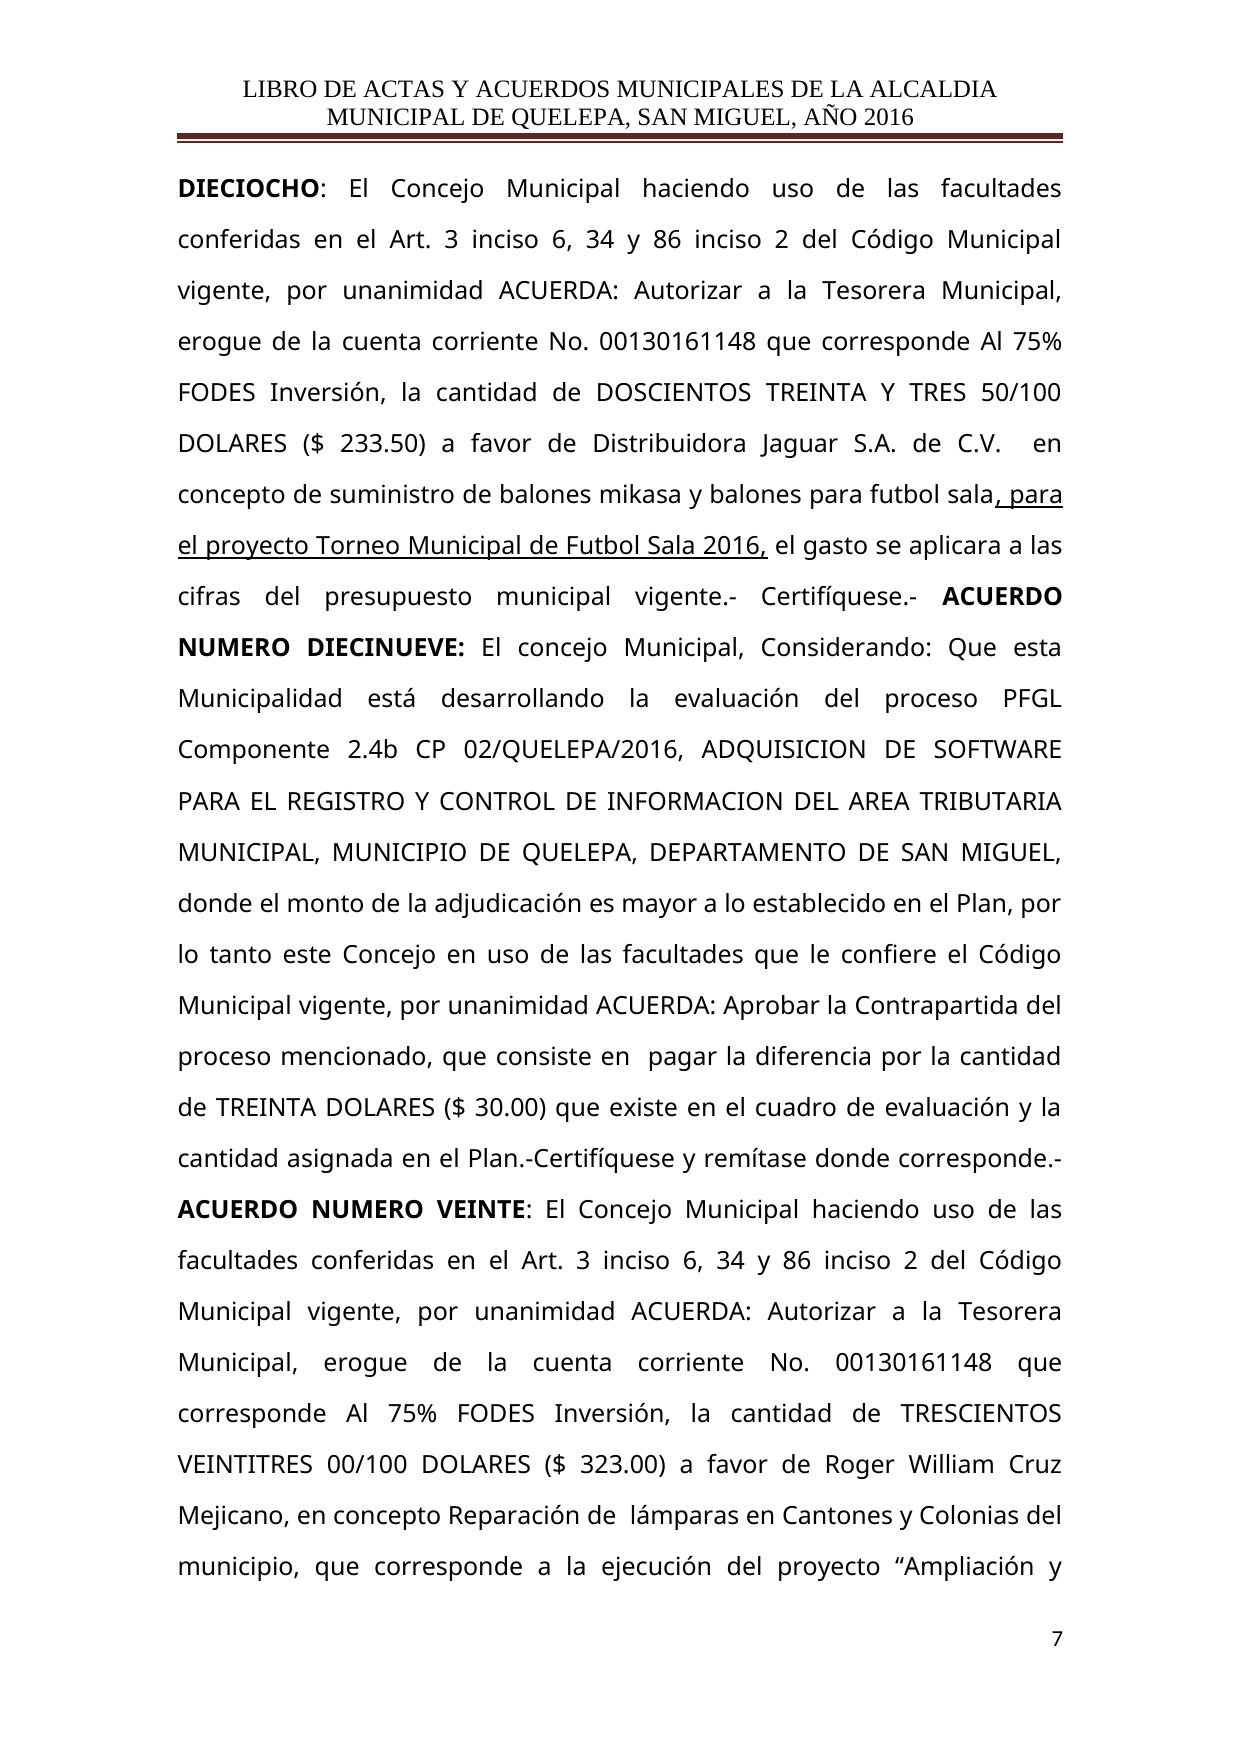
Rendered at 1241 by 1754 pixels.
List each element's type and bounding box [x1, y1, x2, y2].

text [177, 171, 1063, 1583]
